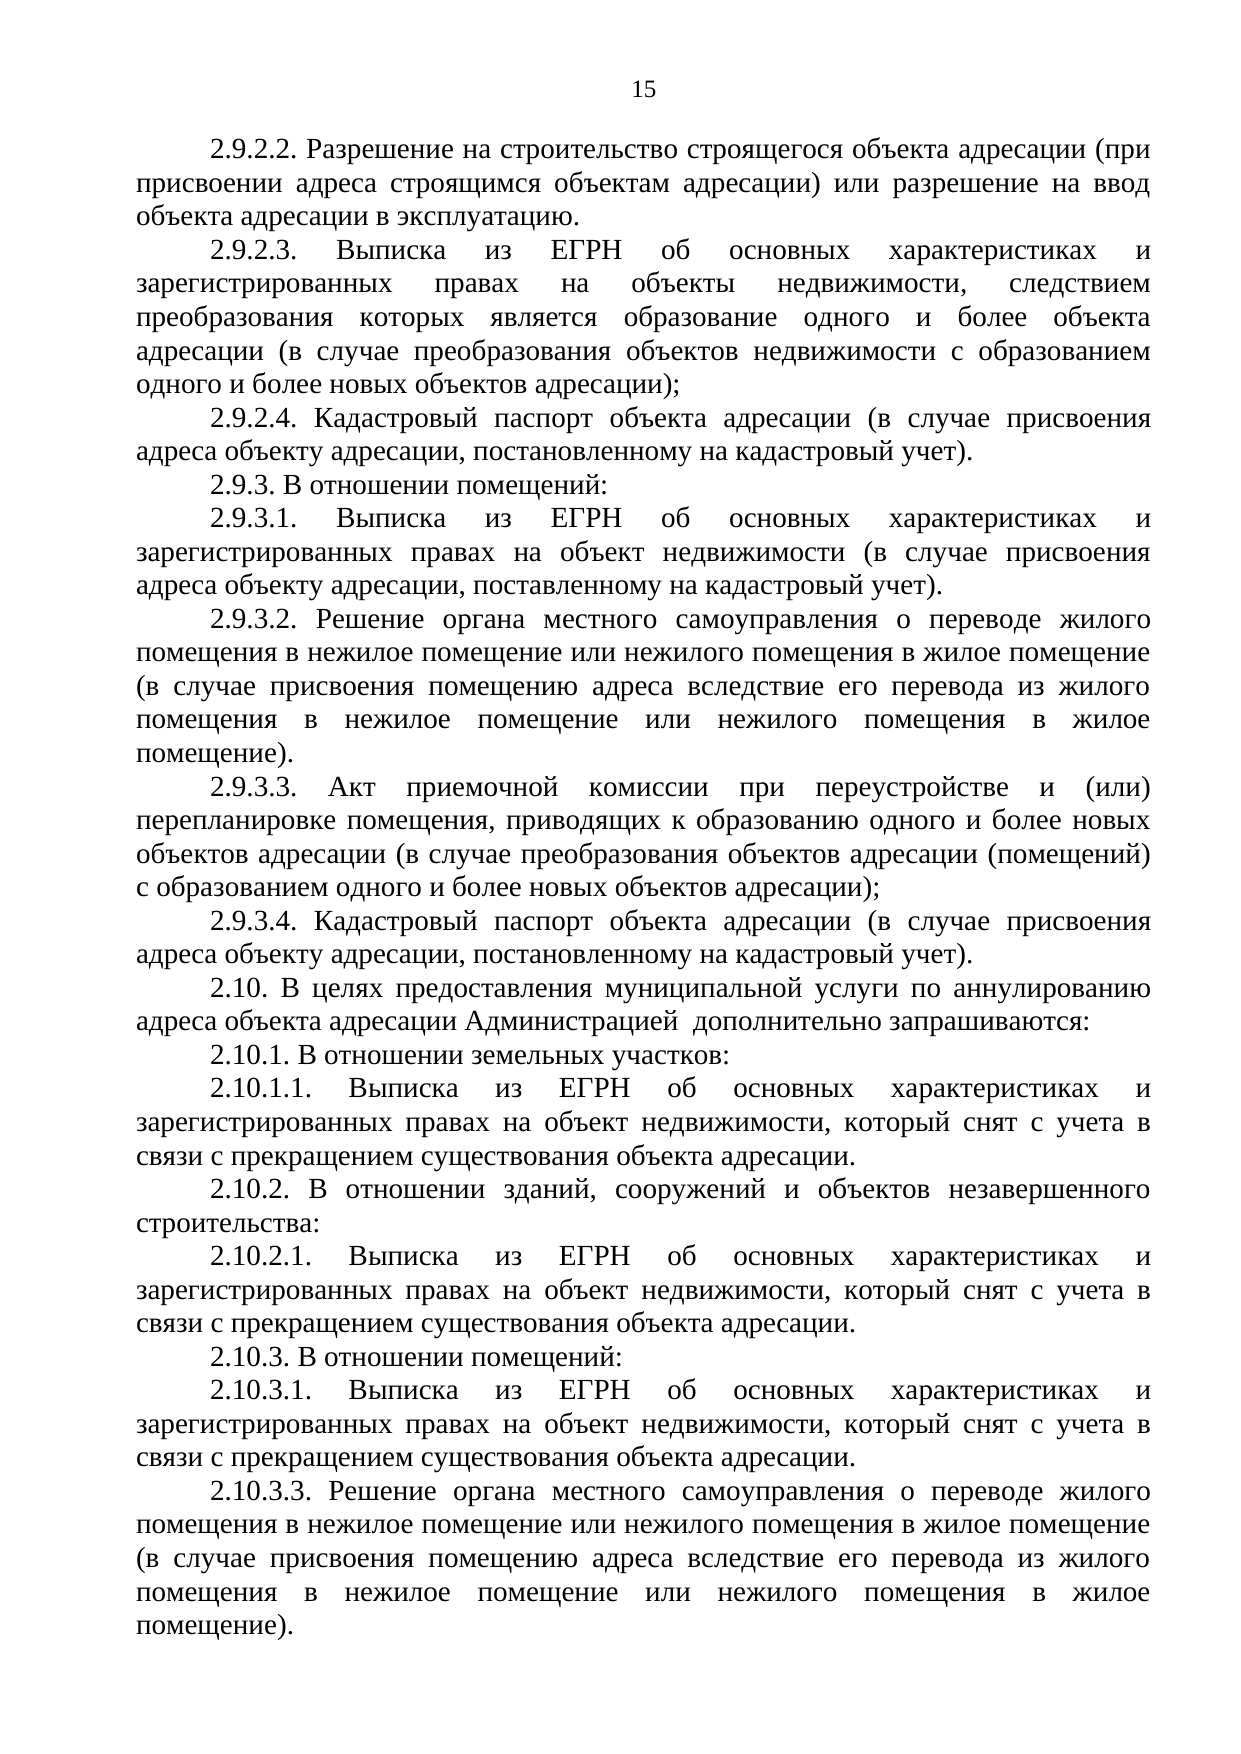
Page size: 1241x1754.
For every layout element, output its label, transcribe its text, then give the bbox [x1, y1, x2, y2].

text 2.9.2.4. Кадастровый паспорт объекта адресации (в случае присвоения адреса объекту адресации, постановленному на кадастровый учет). [136, 400, 1152, 467]
text 2.10.3.3. Решение органа местного самоуправления о переводе жилого помещения в нежилое помещение или нежилого помещения в жилое помещение (в случае присвоения помещению адреса вследствие его перевода из жилого помещения в нежилое помещение или нежилого помещения в жилое помещение). [136, 1473, 1152, 1641]
text 2.9.3.4. Кадастровый паспорт объекта адресации (в случае присвоения адреса объекту адресации, постановленному на кадастровый учет). [136, 903, 1152, 970]
text 2.10.1. В отношении земельных участков: [136, 1037, 1152, 1071]
text 2.9.3.3. Акт приемочной комиссии при переустройстве и (или) перепланировке помещения, приводящих к образованию одного и более новых объектов адресации (в случае преобразования объектов адресации (помещений) с образованием одного и более новых объектов адресации); [136, 769, 1152, 903]
text 2.9.2.3. Выписка из ЕГРН об основных характеристиках и зарегистрированных правах на объекты недвижимости, следствием преобразования которых является образование одного и более объекта адресации (в случае преобразования объектов недвижимости с образованием одного и более новых объектов адресации); [136, 232, 1152, 400]
text 2.10.3.1. Выписка из ЕГРН об основных характеристиках и зарегистрированных правах на объект недвижимости, который снят с учета в связи с прекращением существования объекта адресации. [136, 1372, 1152, 1473]
text 2.10.2.1. Выписка из ЕГРН об основных характеристиках и зарегистрированных правах на объект недвижимости, который снят с учета в связи с прекращением существования объекта адресации. [136, 1238, 1152, 1339]
text 2.10.2. В отношении зданий, сооружений и объектов незавершенного строительства: [136, 1171, 1152, 1238]
text 2.9.3.1. Выписка из ЕГРН об основных характеристиках и зарегистрированных правах на объект недвижимости (в случае присвоения адреса объекту адресации, поставленному на кадастровый учет). [136, 500, 1152, 601]
text 2.9.2.2. Разрешение на строительство строящегося объекта адресации (при присвоении адреса строящимся объектам адресации) или разрешение на ввод объекта адресации в эксплуатацию. [136, 131, 1152, 232]
text 2.10. В целях предоставления муниципальной услуги по аннулированию адреса объекта адресации Администрацией дополнительно запрашиваются: [136, 970, 1152, 1037]
text 2.10.3. В отношении помещений: [136, 1339, 1152, 1372]
text 2.9.3.2. Решение органа местного самоуправления о переводе жилого помещения в нежилое помещение или нежилого помещения в жилое помещение (в случае присвоения помещению адреса вследствие его перевода из жилого помещения в нежилое помещение или нежилого помещения в жилое помещение). [136, 601, 1152, 769]
text 2.10.1.1. Выписка из ЕГРН об основных характеристиках и зарегистрированных правах на объект недвижимости, который снят с учета в связи с прекращением существования объекта адресации. [136, 1071, 1152, 1171]
text 2.9.3. В отношении помещений: [136, 467, 1152, 500]
